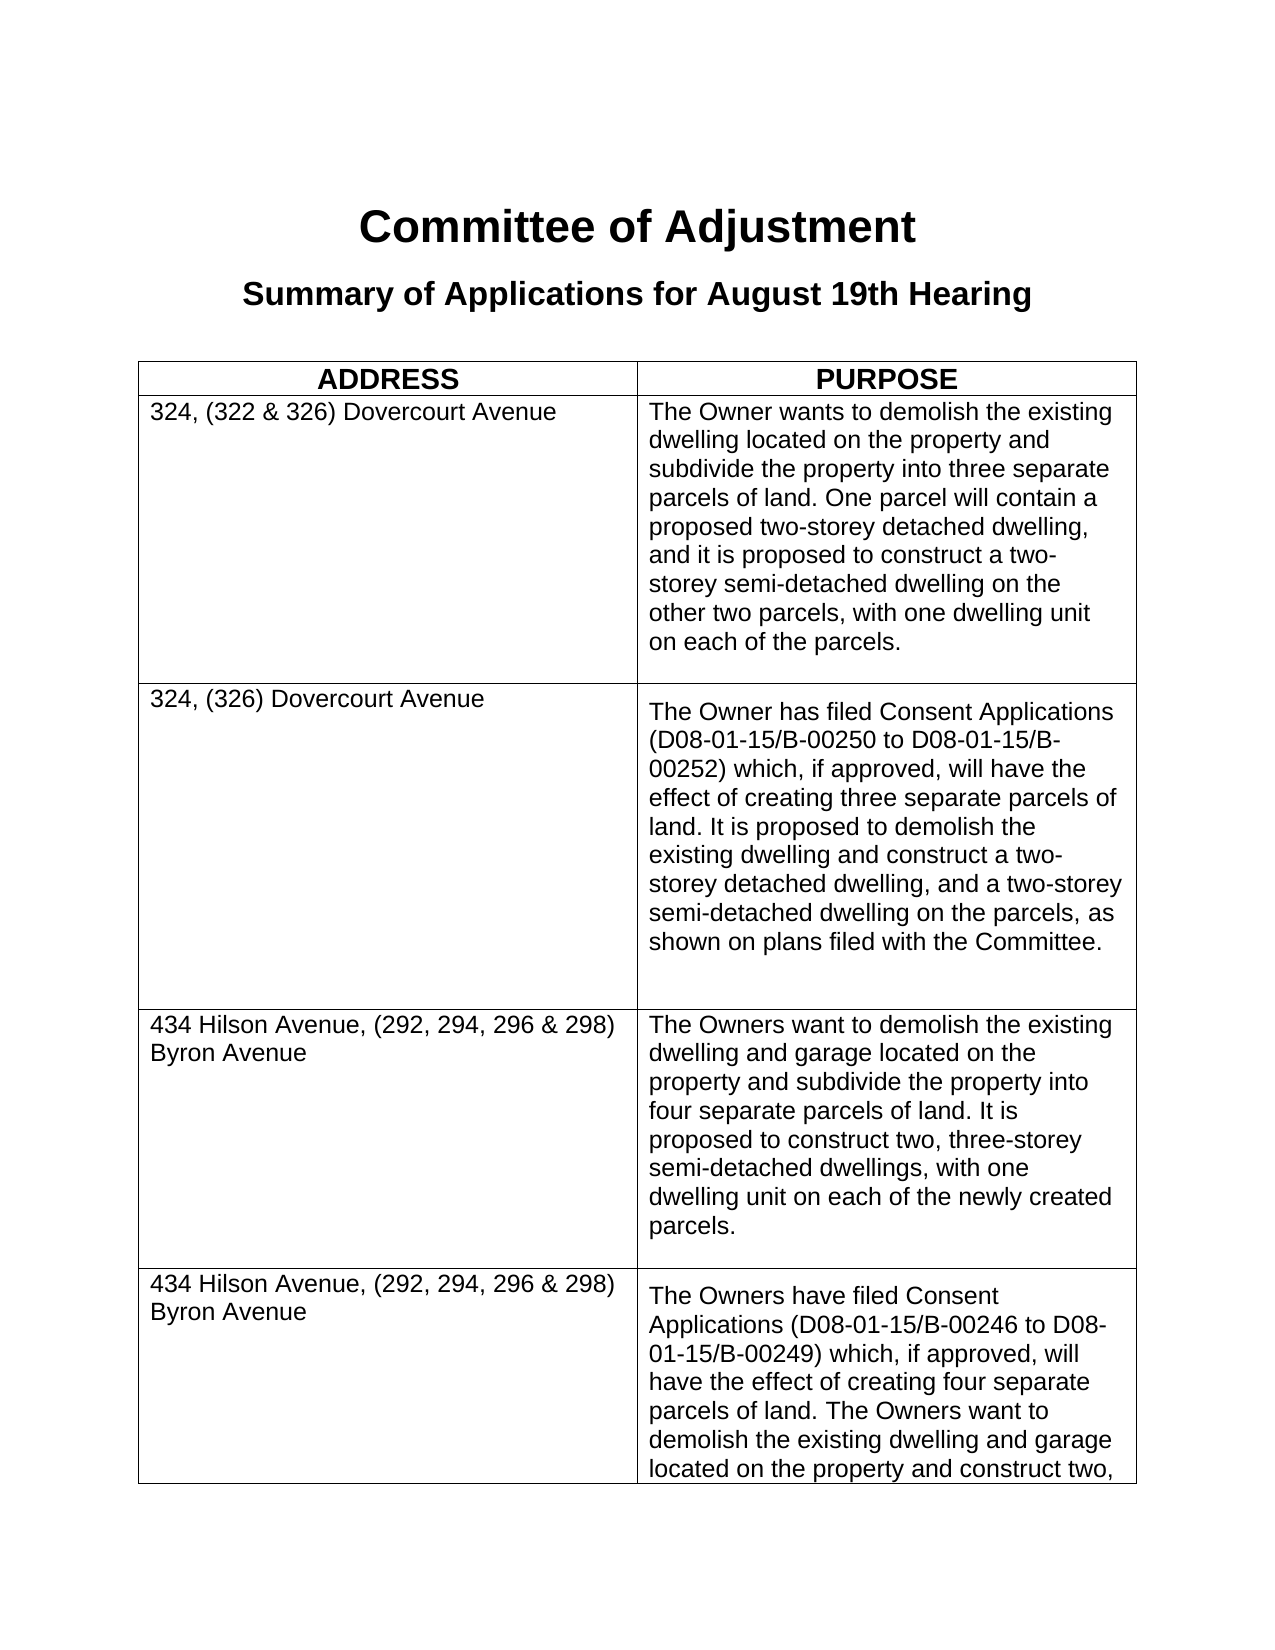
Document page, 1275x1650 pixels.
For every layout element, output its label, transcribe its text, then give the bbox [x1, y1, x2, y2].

table_cell 434 Hilson Avenue, (292, 294, 296 & 298) Byron Avenue [139, 1010, 637, 1268]
table_cell The Owners want to demolish the existing dwelling and garage located on the property and subdivide the property into four separate parcels of land. It is proposed to construct two, three-storey semi-detached dwellings, with one dwelling unit on each of the newly created parcels. [638, 1010, 1136, 1268]
subtitle Committee of Adjustment [150, 200, 1125, 253]
table_cell The Owner wants to demolish the existing dwelling located on the property and subdivide the property into three separate parcels of land. One parcel will contain a proposed two-storey detached dwelling, and it is proposed to construct a two-storey semi-detached dwelling on the other two parcels, with one dwelling unit on each of the parcels. [638, 396, 1136, 683]
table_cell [139, 1269, 637, 1482]
table_header ADDRESS [139, 362, 637, 395]
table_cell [638, 1269, 1136, 1482]
table_cell 324, (326) Dovercourt Avenue [139, 684, 637, 1008]
subtitle Summary of Applications for August 19th Hearing [150, 273, 1125, 312]
table_cell 324, (322 & 326) Dovercourt Avenue [139, 396, 637, 683]
table_cell The Owner has filed Consent Applications (D08-01-15/B-00250 to D08-01-15/B-00252) which, if approved, will have the effect of creating three separate parcels of land. It is proposed to demolish the existing dwelling and construct a two-storey detached dwelling, and a two-storey semi-detached dwelling on the parcels, as shown on plans filed with the Committee. [638, 684, 1136, 1008]
table_header PURPOSE [638, 362, 1136, 395]
